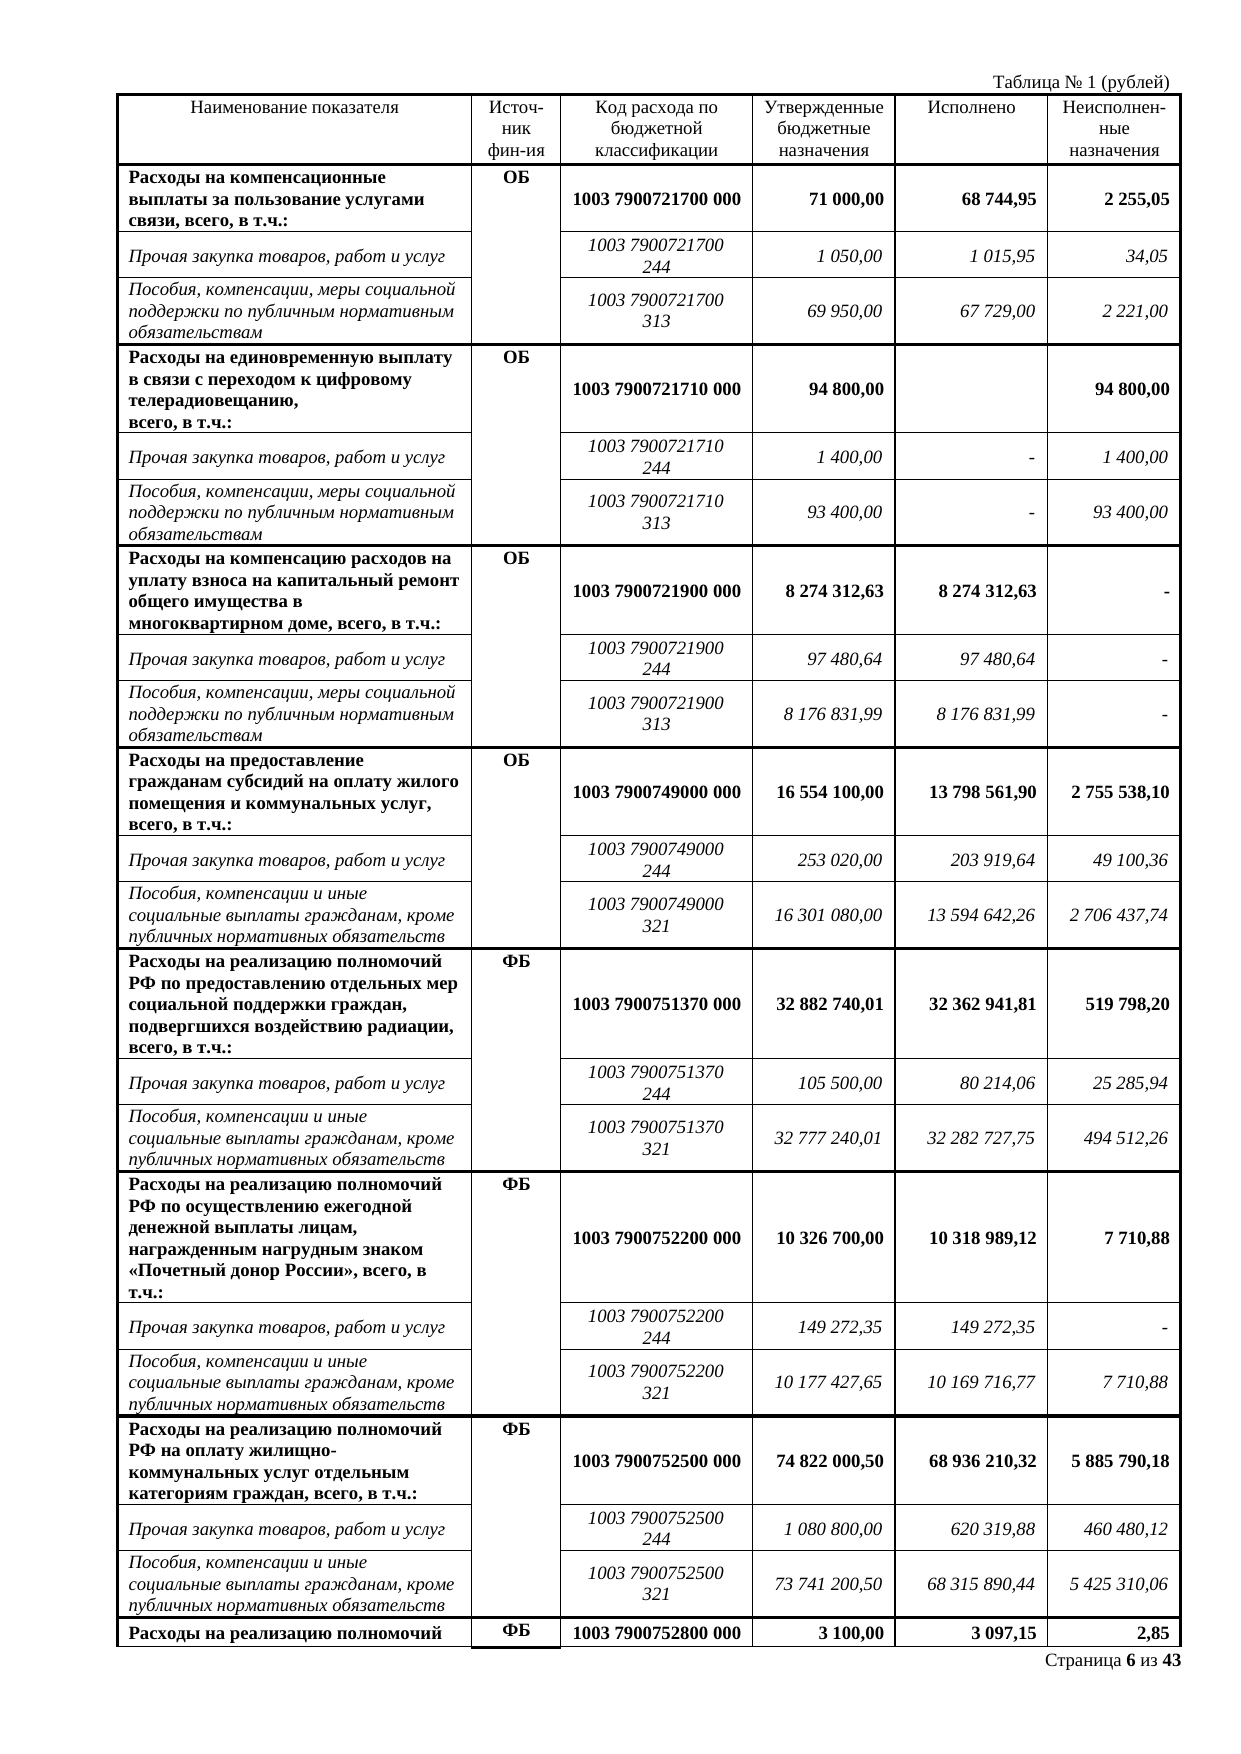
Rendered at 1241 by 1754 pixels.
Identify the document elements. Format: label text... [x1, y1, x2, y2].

table_cell Пособия, компенсации и иные социальные выплаты гражданам, кроме публичных нормативных обязательств [119, 1350, 471, 1414]
table_cell 97 480,64 [896, 635, 1047, 680]
table_cell 149 272,35 [753, 1303, 894, 1348]
table_cell 5 425 310,06 [1048, 1551, 1179, 1616]
table_cell ФБ [472, 1418, 560, 1616]
table_cell ОБ [472, 346, 560, 544]
table_cell 74 822 000,50 [753, 1418, 894, 1504]
table_cell 3 100,00 [753, 1619, 894, 1646]
table_cell 68 936 210,32 [896, 1418, 1047, 1504]
table_cell 49 100,36 [1048, 836, 1179, 881]
table_cell 253 020,00 [753, 836, 894, 881]
table_cell 1003 7900749000 244 [561, 836, 752, 881]
table_cell 7 710,88 [1048, 1173, 1179, 1302]
table_cell Пособия, компенсации, меры социальной поддержки по публичным нормативным обязательствам [119, 480, 471, 544]
table_cell 2 706 437,74 [1048, 882, 1179, 947]
table_cell 1003 7900721900 244 [561, 635, 752, 680]
table_cell 32 777 240,01 [753, 1105, 894, 1170]
table_cell 1003 7900749000 000 [561, 749, 752, 835]
table_cell 2 255,05 [1048, 166, 1179, 231]
table_cell 1003 7900751370 244 [561, 1059, 752, 1104]
table_cell ФБ [472, 1173, 560, 1414]
table_cell 1003 7900752200 000 [561, 1173, 752, 1302]
table_cell Пособия, компенсации, меры социальной поддержки по публичным нормативным обязательствам [119, 681, 471, 746]
table_cell 16 554 100,00 [753, 749, 894, 835]
table_cell 7 710,88 [1048, 1350, 1179, 1414]
table_cell 13 594 642,26 [896, 882, 1047, 947]
table_cell ОБ [472, 749, 560, 947]
table_cell 69 950,00 [753, 278, 894, 343]
table_cell 1003 7900751370 321 [561, 1105, 752, 1170]
table_cell 8 274 312,63 [896, 547, 1047, 633]
table_cell 2 755 538,10 [1048, 749, 1179, 835]
table_cell 1003 7900721700 313 [561, 278, 752, 343]
table_cell Утвержденные бюджетные назначения [753, 96, 894, 163]
table_cell Пособия, компенсации и иные социальные выплаты гражданам, кроме публичных нормативных обязательств [119, 1105, 471, 1170]
table_cell 2,85 [1048, 1619, 1179, 1646]
table_cell Прочая закупка товаров, работ и услуг [119, 1505, 471, 1550]
table_cell 1003 7900721710 244 [561, 433, 752, 478]
table_cell 1003 7900752200 244 [561, 1303, 752, 1348]
table_cell 1 015,95 [896, 232, 1047, 277]
table_cell 105 500,00 [753, 1059, 894, 1104]
table_cell 1003 7900752200 321 [561, 1350, 752, 1414]
table_cell Расходы на единовременную выплату в связи с переходом к цифровому телерадиовещанию, всего, в т.ч.: [119, 346, 471, 432]
table_cell 1003 7900752500 321 [561, 1551, 752, 1616]
table_cell 460 480,12 [1048, 1505, 1179, 1550]
table_cell Расходы на реализацию полномочий РФ по предоставлению отдельных мер социальной поддержки граждан, подвергшихся воздействию радиации, всего, в т.ч.: [119, 950, 471, 1058]
table_cell 519 798,20 [1048, 950, 1179, 1058]
table_cell 1 400,00 [1048, 433, 1179, 478]
table_cell 32 362 941,81 [896, 950, 1047, 1058]
table_cell 203 919,64 [896, 836, 1047, 881]
table_cell 1 080 800,00 [753, 1505, 894, 1550]
table_cell Неисполнен- ные назначения [1048, 96, 1179, 163]
table_cell 10 318 989,12 [896, 1173, 1047, 1302]
table_cell 80 214,06 [896, 1059, 1047, 1104]
table_cell 97 480,64 [753, 635, 894, 680]
table_cell Источ- ник фин-ия [472, 96, 560, 163]
table_cell 34,05 [1048, 232, 1179, 277]
table_cell 5 885 790,18 [1048, 1418, 1179, 1504]
table_cell ОБ [472, 547, 560, 746]
table_cell 8 274 312,63 [753, 547, 894, 633]
table_cell 13 798 561,90 [896, 749, 1047, 835]
table_cell 68 315 890,44 [896, 1551, 1047, 1616]
table_cell Расходы на предоставление гражданам субсидий на оплату жилого помещения и коммунальных услуг, всего, в т.ч.: [119, 749, 471, 835]
table_cell - [1048, 547, 1179, 633]
table_cell 68 744,95 [896, 166, 1047, 231]
table_cell Прочая закупка товаров, работ и услуг [119, 836, 471, 881]
table_cell Прочая закупка товаров, работ и услуг [119, 635, 471, 680]
table_cell ФБ [472, 950, 560, 1170]
table_cell 1003 7900721700 244 [561, 232, 752, 277]
table_cell 10 177 427,65 [753, 1350, 894, 1414]
table_cell 1003 7900721710 000 [561, 346, 752, 432]
table_cell - [1048, 1303, 1179, 1348]
table_cell - [896, 433, 1047, 478]
table_cell 32 882 740,01 [753, 950, 894, 1058]
table_cell Прочая закупка товаров, работ и услуг [119, 232, 471, 277]
table_cell 494 512,26 [1048, 1105, 1179, 1170]
table_cell 1 400,00 [753, 433, 894, 478]
table_cell Пособия, компенсации и иные социальные выплаты гражданам, кроме публичных нормативных обязательств [119, 1551, 471, 1616]
table_cell 8 176 831,99 [753, 681, 894, 746]
table_cell 8 176 831,99 [896, 681, 1047, 746]
table_cell 1003 7900752500 000 [561, 1418, 752, 1504]
table_cell ФБ [472, 1619, 560, 1646]
table_cell Пособия, компенсации и иные социальные выплаты гражданам, кроме публичных нормативных обязательств [119, 882, 471, 947]
table_cell 16 301 080,00 [753, 882, 894, 947]
table_cell 94 800,00 [753, 346, 894, 432]
table_cell 1003 7900721900 000 [561, 547, 752, 633]
table_cell 1003 7900749000 321 [561, 882, 752, 947]
table_cell Код расхода по бюджетной классификации [561, 96, 752, 163]
table_cell Наименование показателя [119, 96, 471, 163]
table_cell 32 282 727,75 [896, 1105, 1047, 1170]
table_cell Прочая закупка товаров, работ и услуг [119, 1303, 471, 1348]
table_cell 93 400,00 [1048, 480, 1179, 544]
table_cell - [896, 480, 1047, 544]
table_cell 10 169 716,77 [896, 1350, 1047, 1414]
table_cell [119, 1619, 471, 1646]
table_cell 10 326 700,00 [753, 1173, 894, 1302]
table_cell 1003 7900721900 313 [561, 681, 752, 746]
table_cell - [1048, 635, 1179, 680]
table_cell - [1048, 681, 1179, 746]
table_cell Пособия, компенсации, меры социальной поддержки по публичным нормативным обязательствам [119, 278, 471, 343]
table_cell 93 400,00 [753, 480, 894, 544]
table_cell 1003 7900721710 313 [561, 480, 752, 544]
table_cell [896, 346, 1047, 432]
table_cell Расходы на компенсационные выплаты за пользование услугами связи, всего, в т.ч.: [119, 166, 471, 231]
table_cell 1003 7900721700 000 [561, 166, 752, 231]
table_cell 71 000,00 [753, 166, 894, 231]
table_cell 1 050,00 [753, 232, 894, 277]
table_cell 67 729,00 [896, 278, 1047, 343]
table_cell ОБ [472, 166, 560, 343]
table_cell Расходы на реализацию полномочий РФ по осуществлению ежегодной денежной выплаты лицам, награжденным нагрудным знаком «Почетный донор России», всего, в т.ч.: [119, 1173, 471, 1302]
table_cell 3 097,15 [896, 1619, 1047, 1646]
table_cell 1003 7900751370 000 [561, 950, 752, 1058]
table_cell 1003 7900752800 000 [561, 1619, 752, 1646]
table_cell 94 800,00 [1048, 346, 1179, 432]
table_cell Исполнено [896, 96, 1047, 163]
table_cell Прочая закупка товаров, работ и услуг [119, 433, 471, 478]
table_cell 73 741 200,50 [753, 1551, 894, 1616]
table_cell 2 221,00 [1048, 278, 1179, 343]
table_cell Расходы на реализацию полномочий РФ на оплату жилищно-коммунальных услуг отдельным категориям граждан, всего, в т.ч.: [119, 1418, 471, 1504]
table_cell 620 319,88 [896, 1505, 1047, 1550]
table_cell 1003 7900752500 244 [561, 1505, 752, 1550]
table_cell 25 285,94 [1048, 1059, 1179, 1104]
table_cell 149 272,35 [896, 1303, 1047, 1348]
table_header Таблица № 1 (рублей) [117, 71, 1181, 92]
table_cell Расходы на компенсацию расходов на уплату взноса на капитальный ремонт общего имущества в многоквартирном доме, всего, в т.ч.: [119, 547, 471, 633]
table_cell Прочая закупка товаров, работ и услуг [119, 1059, 471, 1104]
